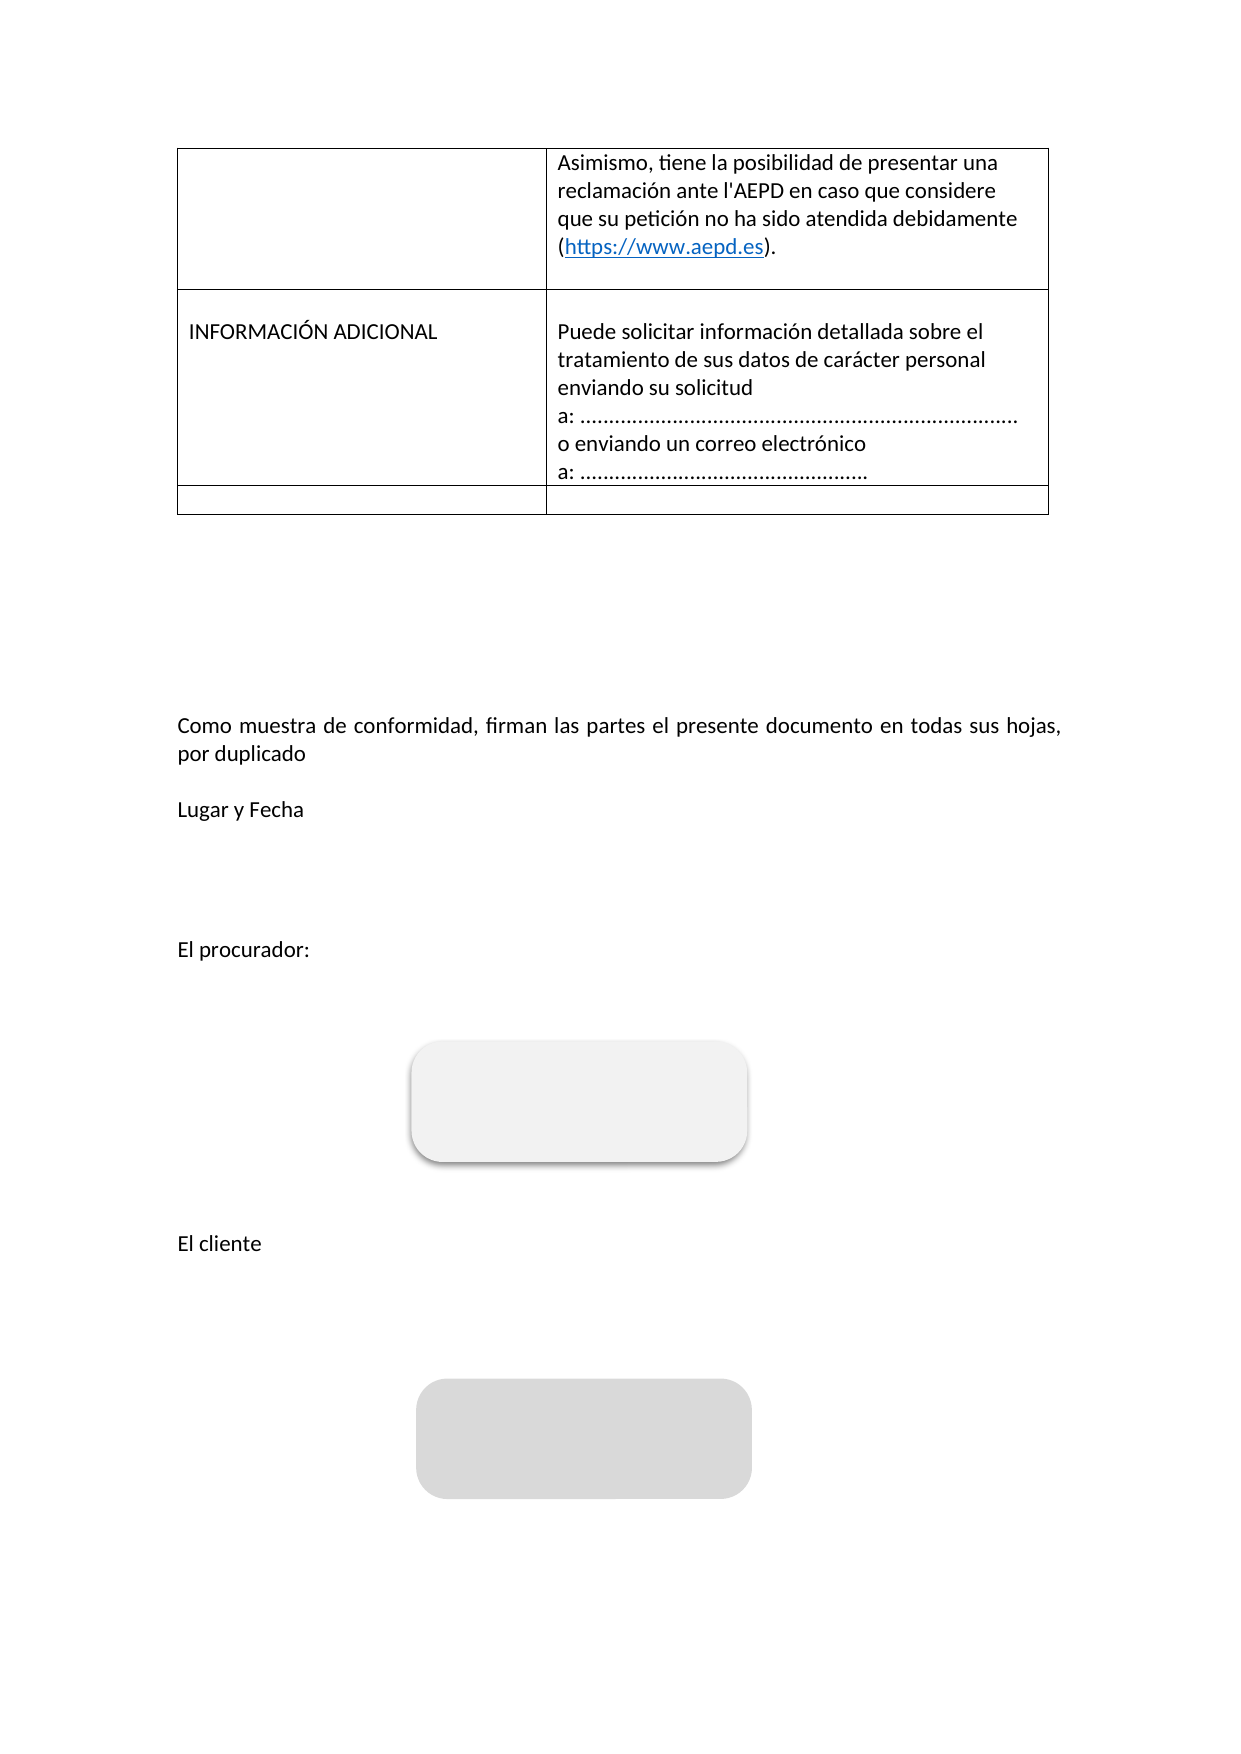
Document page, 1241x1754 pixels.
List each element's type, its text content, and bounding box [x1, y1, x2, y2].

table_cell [178, 149, 546, 288]
text Lugar y Fecha [177, 795, 1063, 823]
text Como muestra de conformidad, firman las partes el presente documento en todas sus hojas, por duplicado [177, 711, 1063, 767]
table_cell [178, 486, 546, 514]
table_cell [547, 149, 1048, 288]
table_cell Puede solicitar información detallada sobre el tratamiento de sus datos de carácter personal enviando su solicitud a: ............................................................................ o enviando un correo electrónico a: .................................................. [547, 290, 1048, 485]
text El procurador: [177, 935, 1063, 963]
table_cell [547, 486, 1048, 514]
table_cell INFORMACIÓN ADICIONAL [178, 290, 546, 485]
text El cliente [177, 1229, 1063, 1257]
